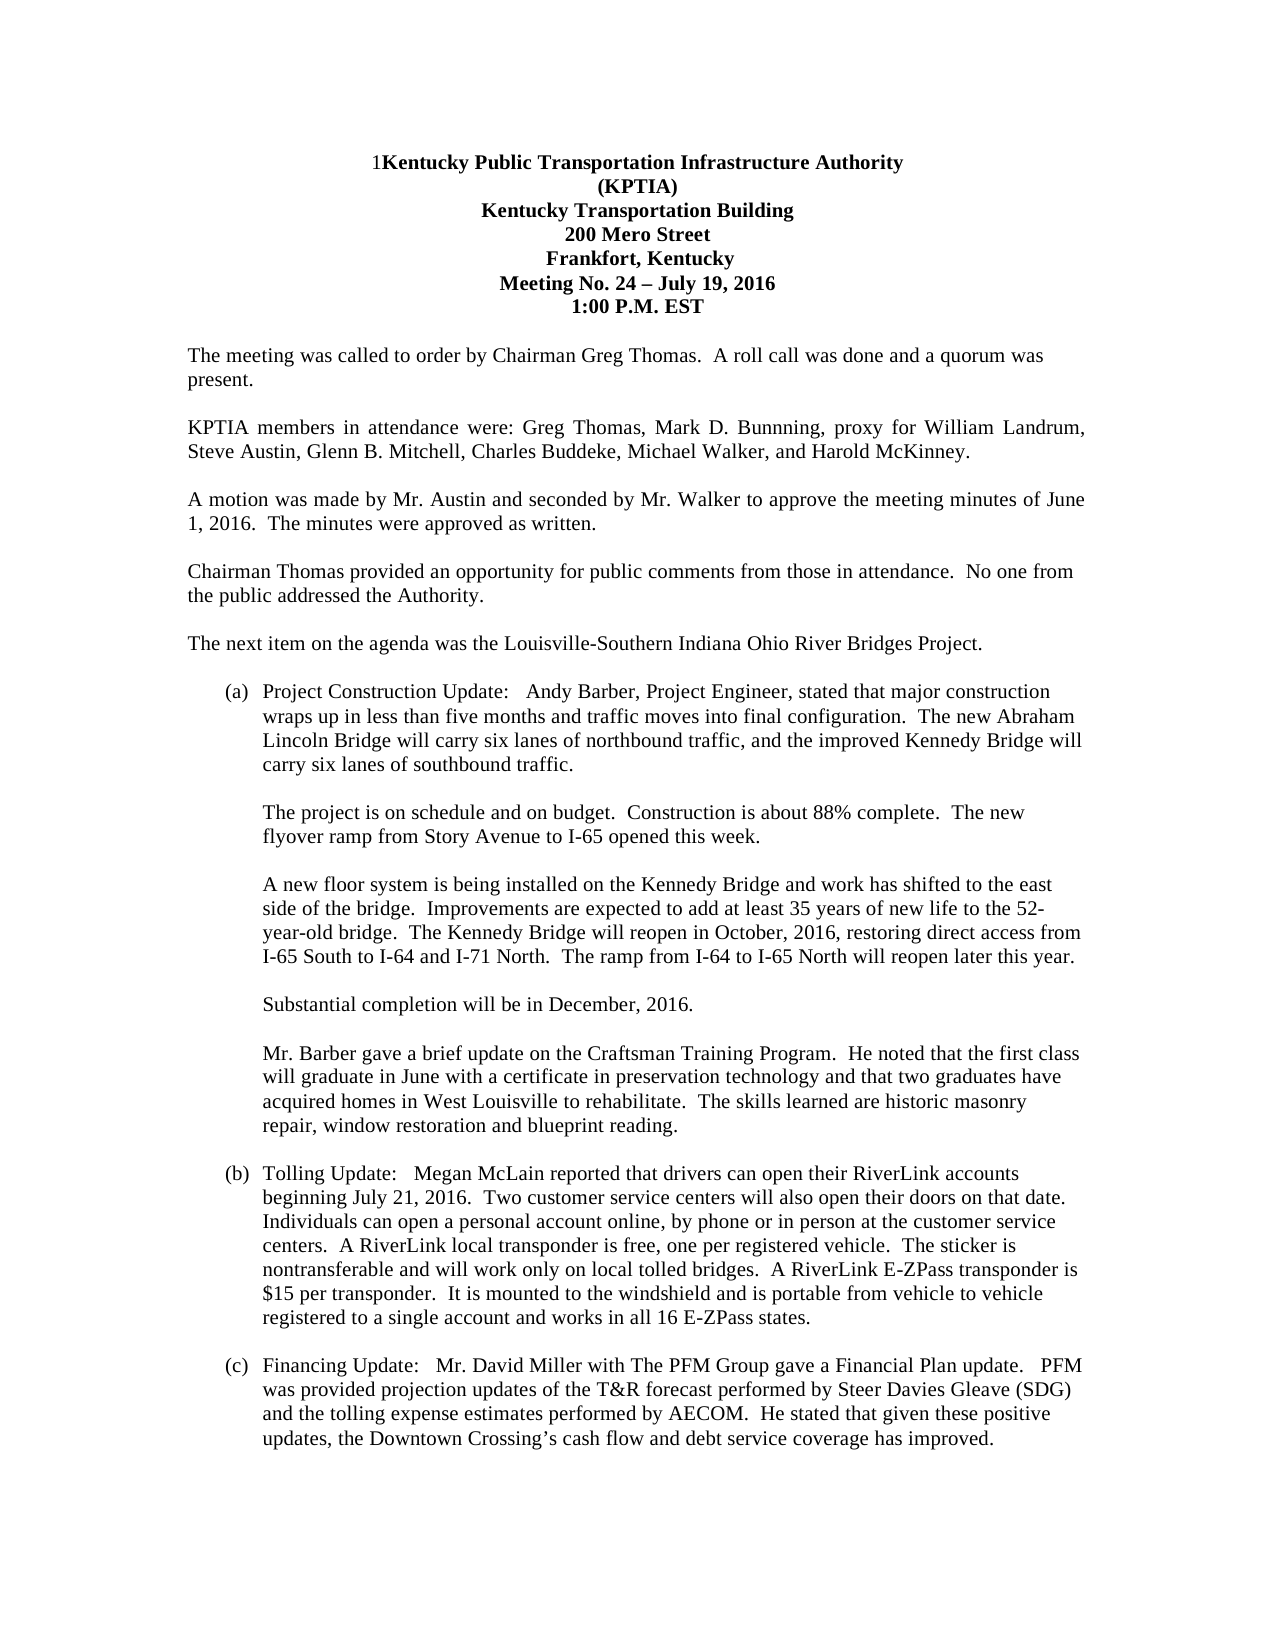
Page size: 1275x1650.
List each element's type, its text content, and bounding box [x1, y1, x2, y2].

text Meeting No. 24 – July 19, 2016 [187, 270, 1087, 294]
text (KPTIA) [187, 174, 1087, 198]
text Substantial completion will be in December, 2016. [262, 992, 1087, 1016]
text KPTIA members in attendance were: Greg Thomas, Mark D. Bunnning, proxy for William Landrum, Steve Austin, Glenn B. Mitchell, Charles Buddeke, Michael Walker, and Harold McKinney. [187, 415, 1087, 463]
text A motion was made by Mr. Austin and seconded by Mr. Walker to approve the meeting minutes of June 1, 2016. The minutes were approved as written. [187, 487, 1087, 535]
text 200 Mero Street [187, 222, 1087, 246]
text Mr. Barber gave a brief update on the Craftsman Training Program. He noted that the first class will graduate in June with a certificate in preservation technology and that two graduates have acquired homes in West Louisville to rehabilitate. The skills learned are historic masonry repair, window restoration and blueprint reading. [262, 1040, 1087, 1137]
text Frankfort, Kentucky [187, 246, 1087, 270]
list Project Construction Update: Andy Barber, Project Engineer, stated that major construction wraps up in less than five months and traffic moves into final configuration. The new Abraham Lincoln Bridge will carry six lanes of northbound traffic, and the improved Kennedy Bridge will carry six lanes of southbound traffic. [225, 679, 1087, 776]
text A new floor system is being installed on the Kennedy Bridge and work has shifted to the east side of the bridge. Improvements are expected to add at least 35 years of new life to the 52-year-old bridge. The Kennedy Bridge will reopen in October, 2016, restoring direct access from I-65 South to I-64 and I-71 North. The ramp from I-64 to I-65 North will reopen later this year. [262, 872, 1087, 968]
text The next item on the agenda was the Louisville-Southern Indiana Ohio River Bridges Project. [187, 631, 1087, 655]
text The meeting was called to order by Chairman Greg Thomas. A roll call was done and a quorum was present. [187, 342, 1087, 391]
list Tolling Update: Megan McLain reported that drivers can open their RiverLink accounts beginning July 21, 2016. Two customer service centers will also open their doors on that date. Individuals can open a personal account online, by phone or in person at the customer service centers. A RiverLink local transponder is free, one per registered vehicle. The sticker is nontransferable and will work only on local tolled bridges. A RiverLink E-ZPass transponder is $15 per transponder. It is mounted to the windshield and is portable from vehicle to vehicle registered to a single account and works in all 16 E-ZPass states. [225, 1161, 1087, 1329]
text Kentucky Public Transportation Infrastructure Authority [187, 150, 1087, 174]
text The project is on schedule and on budget. Construction is about 88% complete. The new flyover ramp from Story Avenue to I-65 opened this week. [262, 800, 1087, 848]
text 1:00 P.M. EST [187, 294, 1087, 318]
text Chairman Thomas provided an opportunity for public comments from those in attendance. No one from the public addressed the Authority. [187, 559, 1087, 607]
list Financing Update: Mr. David Miller with The PFM Group gave a Financial Plan update. PFM was provided projection updates of the T&R forecast performed by Steer Davies Gleave (SDG) and the tolling expense estimates performed by AECOM. He stated that given these positive updates, the Downtown Crossing’s cash flow and debt service coverage has improved. [225, 1353, 1087, 1449]
text Kentucky Transportation Building [187, 198, 1087, 222]
